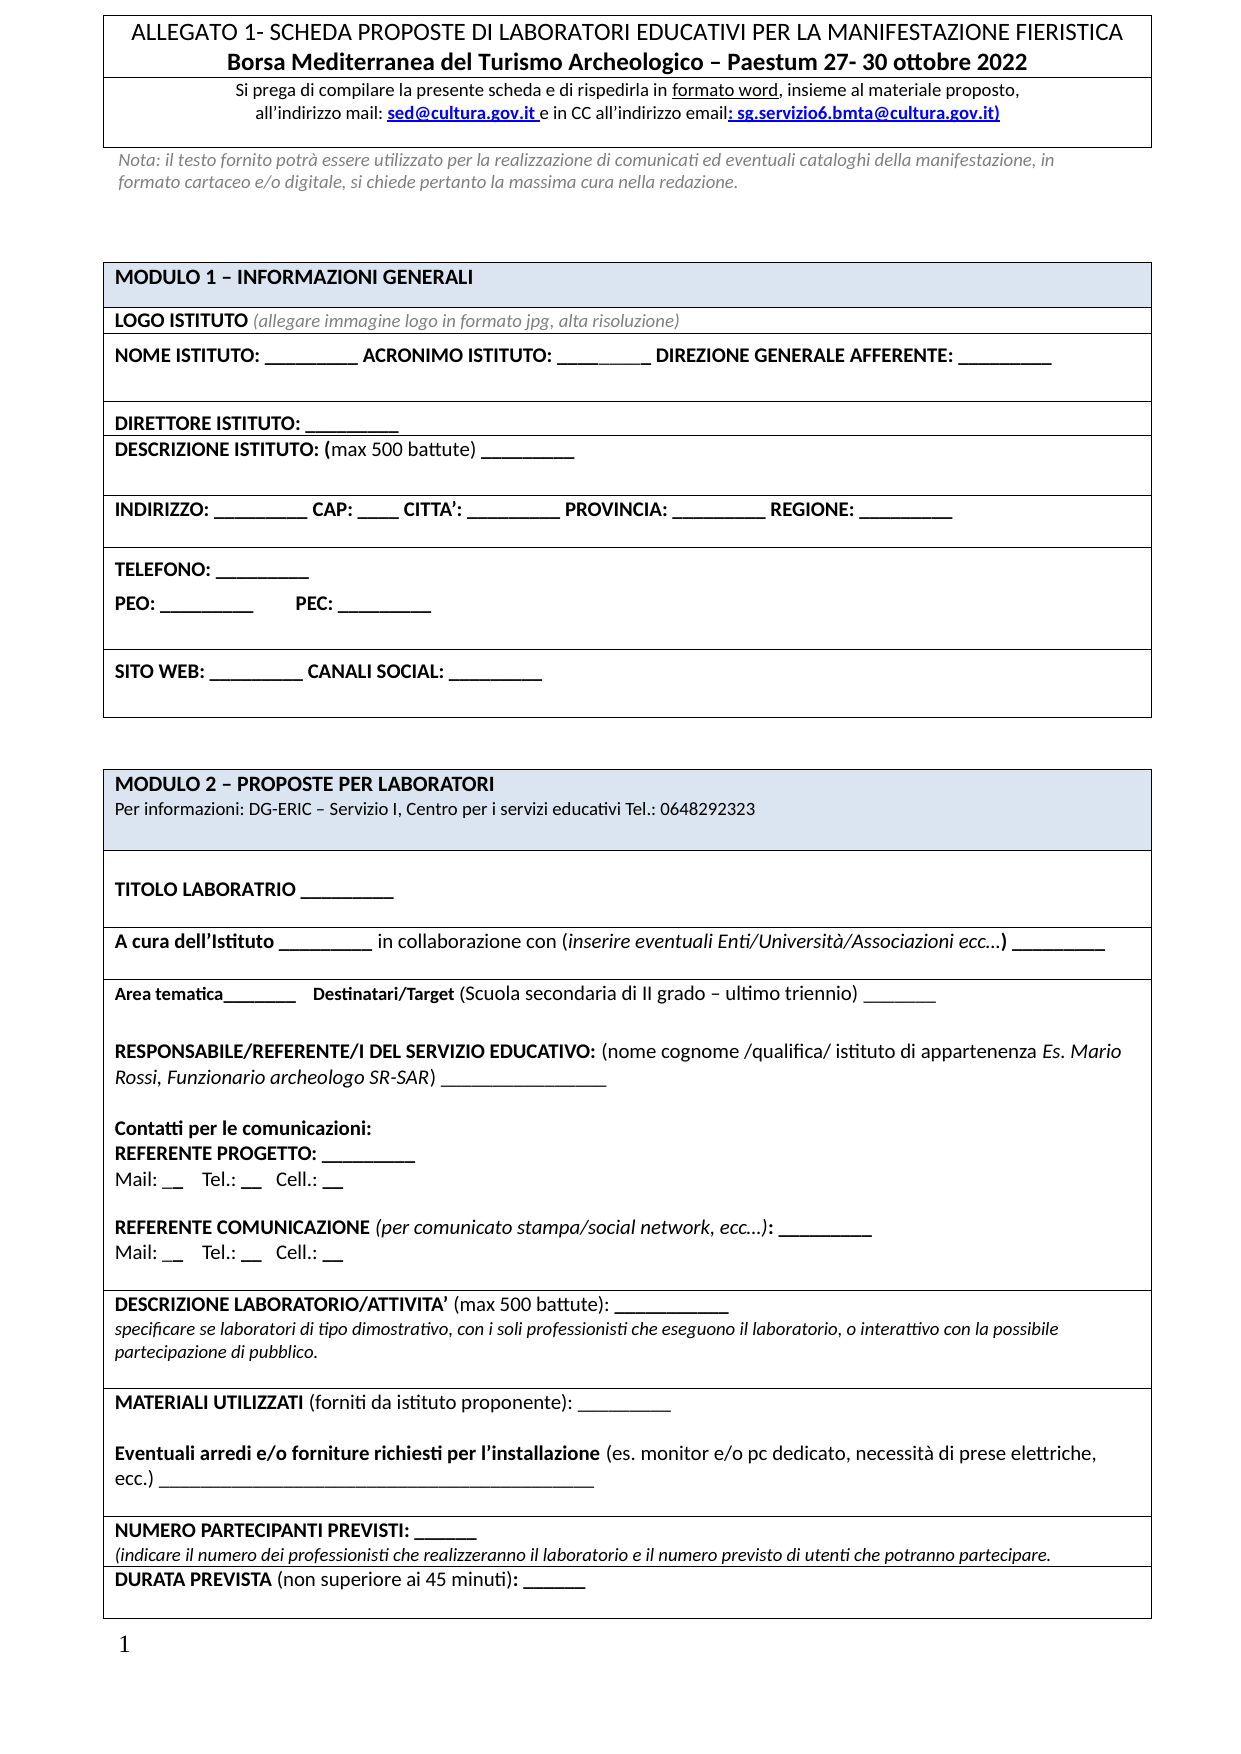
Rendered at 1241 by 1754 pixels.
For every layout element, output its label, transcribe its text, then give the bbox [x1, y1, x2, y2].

table_header ALLEGATO 1- SCHEDA PROPOSTE DI LABORATORI EDUCATIVI PER LA MANIFESTAZIONE FIERISTICA Borsa Mediterranea del Turismo Archeologico – Paestum 27- 30 ottobre 2022 [104, 16, 1151, 77]
table_cell Si prega di compilare la presente scheda e di rispedirla in formato word, insieme al materiale proposto, all’indirizzo mail: sed@cultura.gov.it e in CC all’indirizzo email: sg.servizio6.bmta@cultura.gov.it) [104, 78, 1151, 147]
table_cell NUMERO PARTECIPANTI PREVISTI: ______ (indicare il numero dei professionisti che realizzeranno il laboratorio e il numero previsto di utenti che potranno partecipare. [104, 1517, 1151, 1566]
table_cell INDIRIZZO: _________ CAP: ____ CITTA’: _________ PROVINCIA: _________ REGIONE: _________ [104, 496, 1151, 547]
table_header MODULO 1 – INFORMAZIONI GENERALI [104, 263, 1151, 307]
table_cell DIRETTORE ISTITUTO: _________ [104, 402, 1151, 435]
table_cell SITO WEB: _________ CANALI SOCIAL: _________ [104, 650, 1151, 717]
table_cell TITOLO LABORATRIO _________ [104, 851, 1151, 927]
table_cell DESCRIZIONE ISTITUTO: (max 500 battute) _________ [104, 436, 1151, 495]
table_cell NOME ISTITUTO: _________ ACRONIMO ISTITUTO: _________ DIREZIONE GENERALE AFFERENTE: _________ [104, 334, 1151, 401]
table_cell TELEFONO: _________ PEO: _________ PEC: _________ [104, 548, 1151, 649]
table_cell MATERIALI UTILIZZATI (forniti da istituto proponente): _________ Eventuali arredi e/o forniture richiesti per l’installazione (es. monitor e/o pc dedicato, necessità di prese elettriche, ecc.) __________________________________________ [104, 1389, 1151, 1516]
table_header MODULO 2 – PROPOSTE PER LABORATORI Per informazioni: DG-ERIC – Servizio I, Centro per i servizi educativi Tel.: 0648292323 [104, 770, 1151, 850]
text Nota: il testo fornito potrà essere utilizzato per la realizzazione di comunicati ed eventuali cataloghi della manifestazione, in formato cartaceo e/o digitale, si chiede pertanto la massima cura nella redazione. [118, 148, 1122, 193]
table_cell DURATA PREVISTA (non superiore ai 45 minuti): ______ [104, 1567, 1151, 1617]
table_cell LOGO ISTITUTO (allegare immagine logo in formato jpg, alta risoluzione) [104, 308, 1151, 333]
table_cell A cura dell’Istituto _________ in collaborazione con (inserire eventuali Enti/Università/Associazioni ecc…) _________ [104, 928, 1151, 979]
table_cell DESCRIZIONE LABORATORIO/ATTIVITA’ (max 500 battute): ___________ specificare se laboratori di tipo dimostrativo, con i soli professionisti che eseguono il laboratorio, o interattivo con la possibile partecipazione di pubblico. [104, 1291, 1151, 1388]
table_cell Area tematica_______ Destinatari/Target (Scuola secondaria di II grado – ultimo triennio) _______ RESPONSABILE/REFERENTE/I DEL SERVIZIO EDUCATIVO: (nome cognome /qualifica/ istituto di appartenenza Es. Mario Rossi, Funzionario archeologo SR-SAR) ________________ Contatti per le comunicazioni: REFERENTE PROGETTO: _________ Mail: __ Tel.: __ Cell.: __ REFERENTE COMUNICAZIONE (per comunicato stampa/social network, ecc…): _________ Mail: __ Tel.: __ Cell.: __ [104, 980, 1151, 1290]
